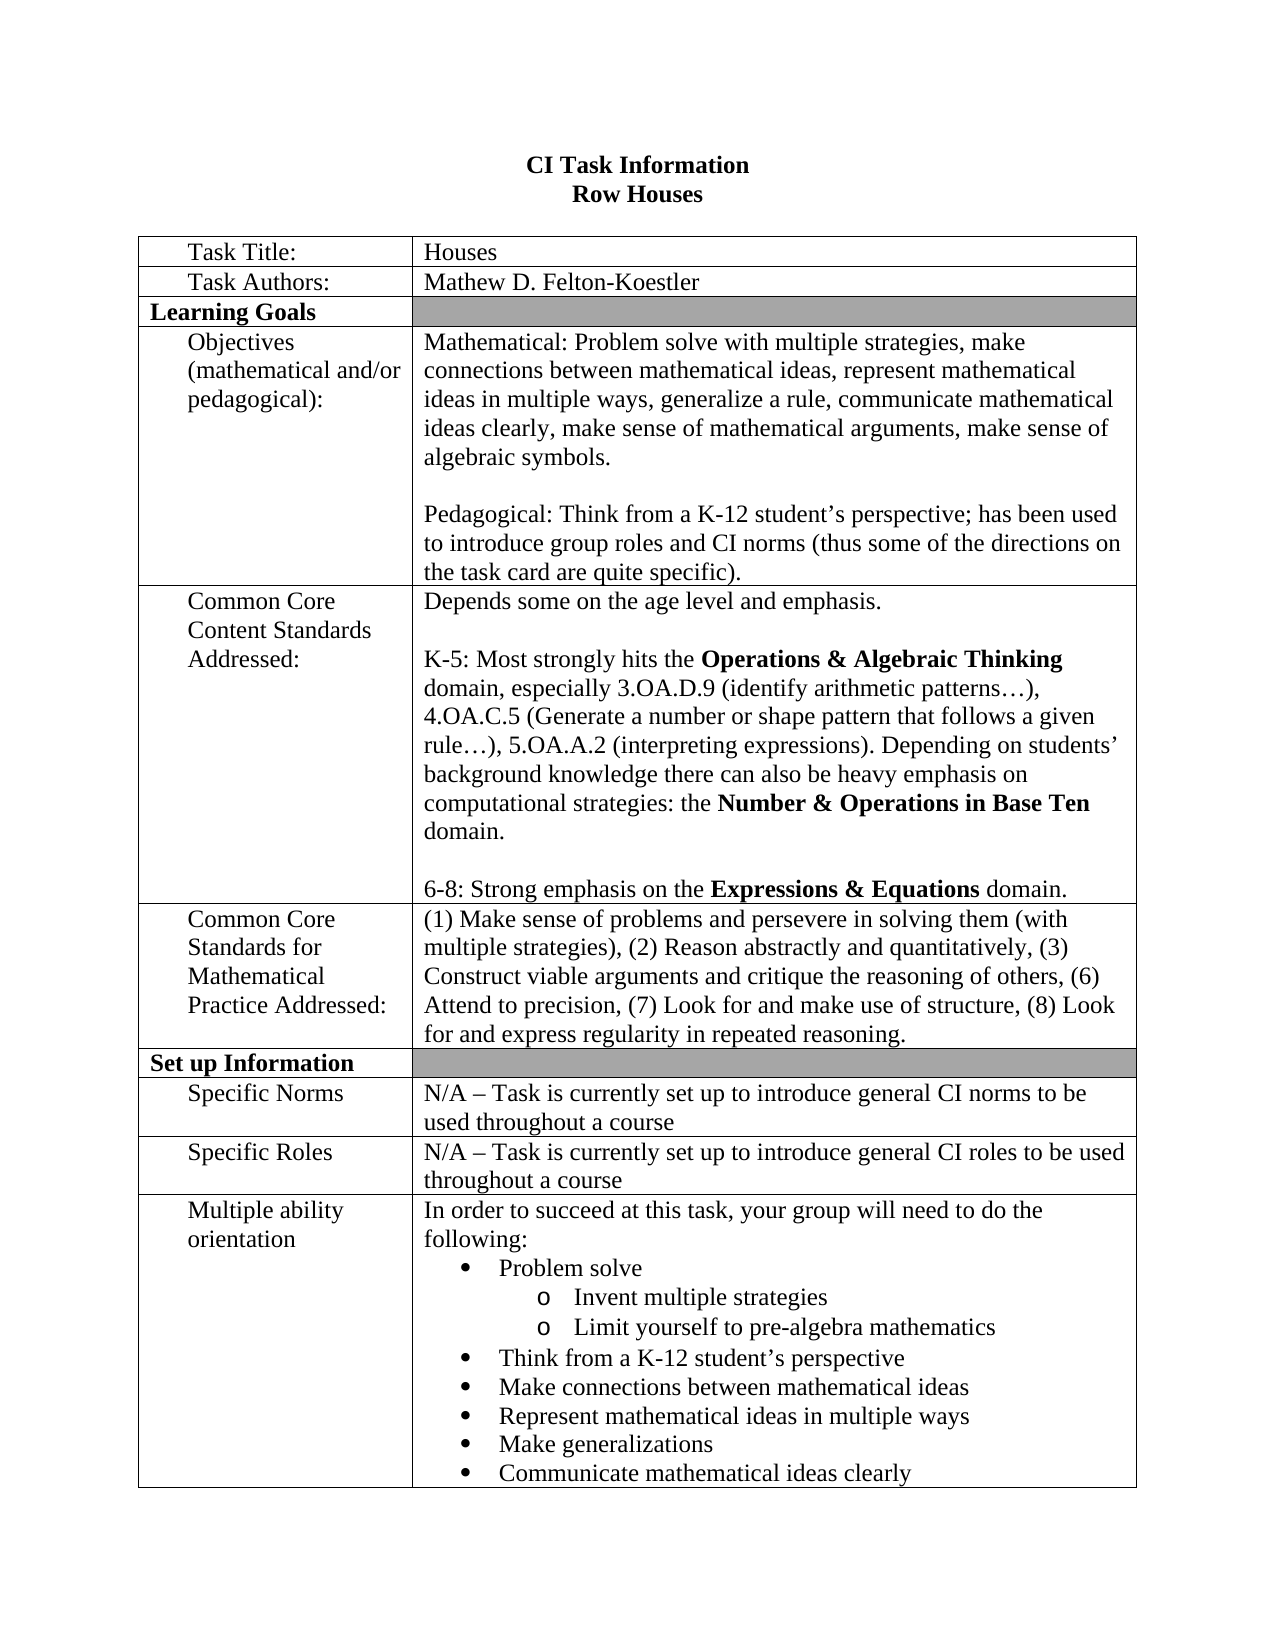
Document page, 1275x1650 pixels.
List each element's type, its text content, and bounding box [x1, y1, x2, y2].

table_cell Specific Roles [139, 1137, 412, 1194]
table_cell [413, 1049, 1136, 1077]
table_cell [139, 1195, 412, 1487]
table_cell Task Authors: [139, 267, 412, 296]
table_header Task Title: [139, 237, 412, 266]
table_cell N/A – Task is currently set up to introduce general CI norms to be used throughout a course [413, 1078, 1136, 1136]
table_cell Set up Information [139, 1049, 412, 1077]
table_cell N/A – Task is currently set up to introduce general CI roles to be used throughout a course [413, 1137, 1136, 1194]
table_cell Objectives (mathematical and/or pedagogical): [139, 327, 412, 585]
table_cell Common Core Content Standards Addressed: [139, 586, 412, 903]
table_cell [413, 297, 1136, 326]
table_cell Specific Norms [139, 1078, 412, 1136]
table_cell Common Core Standards for Mathematical Practice Addressed: [139, 904, 412, 1047]
table_header Houses [413, 237, 1136, 266]
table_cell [413, 1195, 1136, 1487]
text Row Houses [150, 179, 1125, 207]
table_cell Learning Goals [139, 297, 412, 326]
table_cell (1) Make sense of problems and persevere in solving them (with multiple strategies), (2) Reason abstractly and quantitatively, (3) Construct viable arguments and critique the reasoning of others, (6) Attend to precision, (7) Look for and make use of structure, (8) Look for and express regularity in repeated reasoning. [413, 904, 1136, 1047]
table_cell Mathematical: Problem solve with multiple strategies, make connections between mathematical ideas, represent mathematical ideas in multiple ways, generalize a rule, communicate mathematical ideas clearly, make sense of mathematical arguments, make sense of algebraic symbols. Pedagogical: Think from a K-12 student’s perspective; has been used to introduce group roles and CI norms (thus some of the directions on the task card are quite specific). [413, 327, 1136, 585]
table_cell Mathew D. Felton-Koestler [413, 267, 1136, 296]
text CI Task Information [150, 150, 1125, 179]
table_cell Depends some on the age level and emphasis. K-5: Most strongly hits the Operations & Algebraic Thinking domain, especially 3.OA.D.9 (identify arithmetic patterns…), 4.OA.C.5 (Generate a number or shape pattern that follows a given rule…), 5.OA.A.2 (interpreting expressions). Depending on students’ background knowledge there can also be heavy emphasis on computational strategies: the Number & Operations in Base Ten domain. 6-8: Strong emphasis on the Expressions & Equations domain. [413, 586, 1136, 903]
